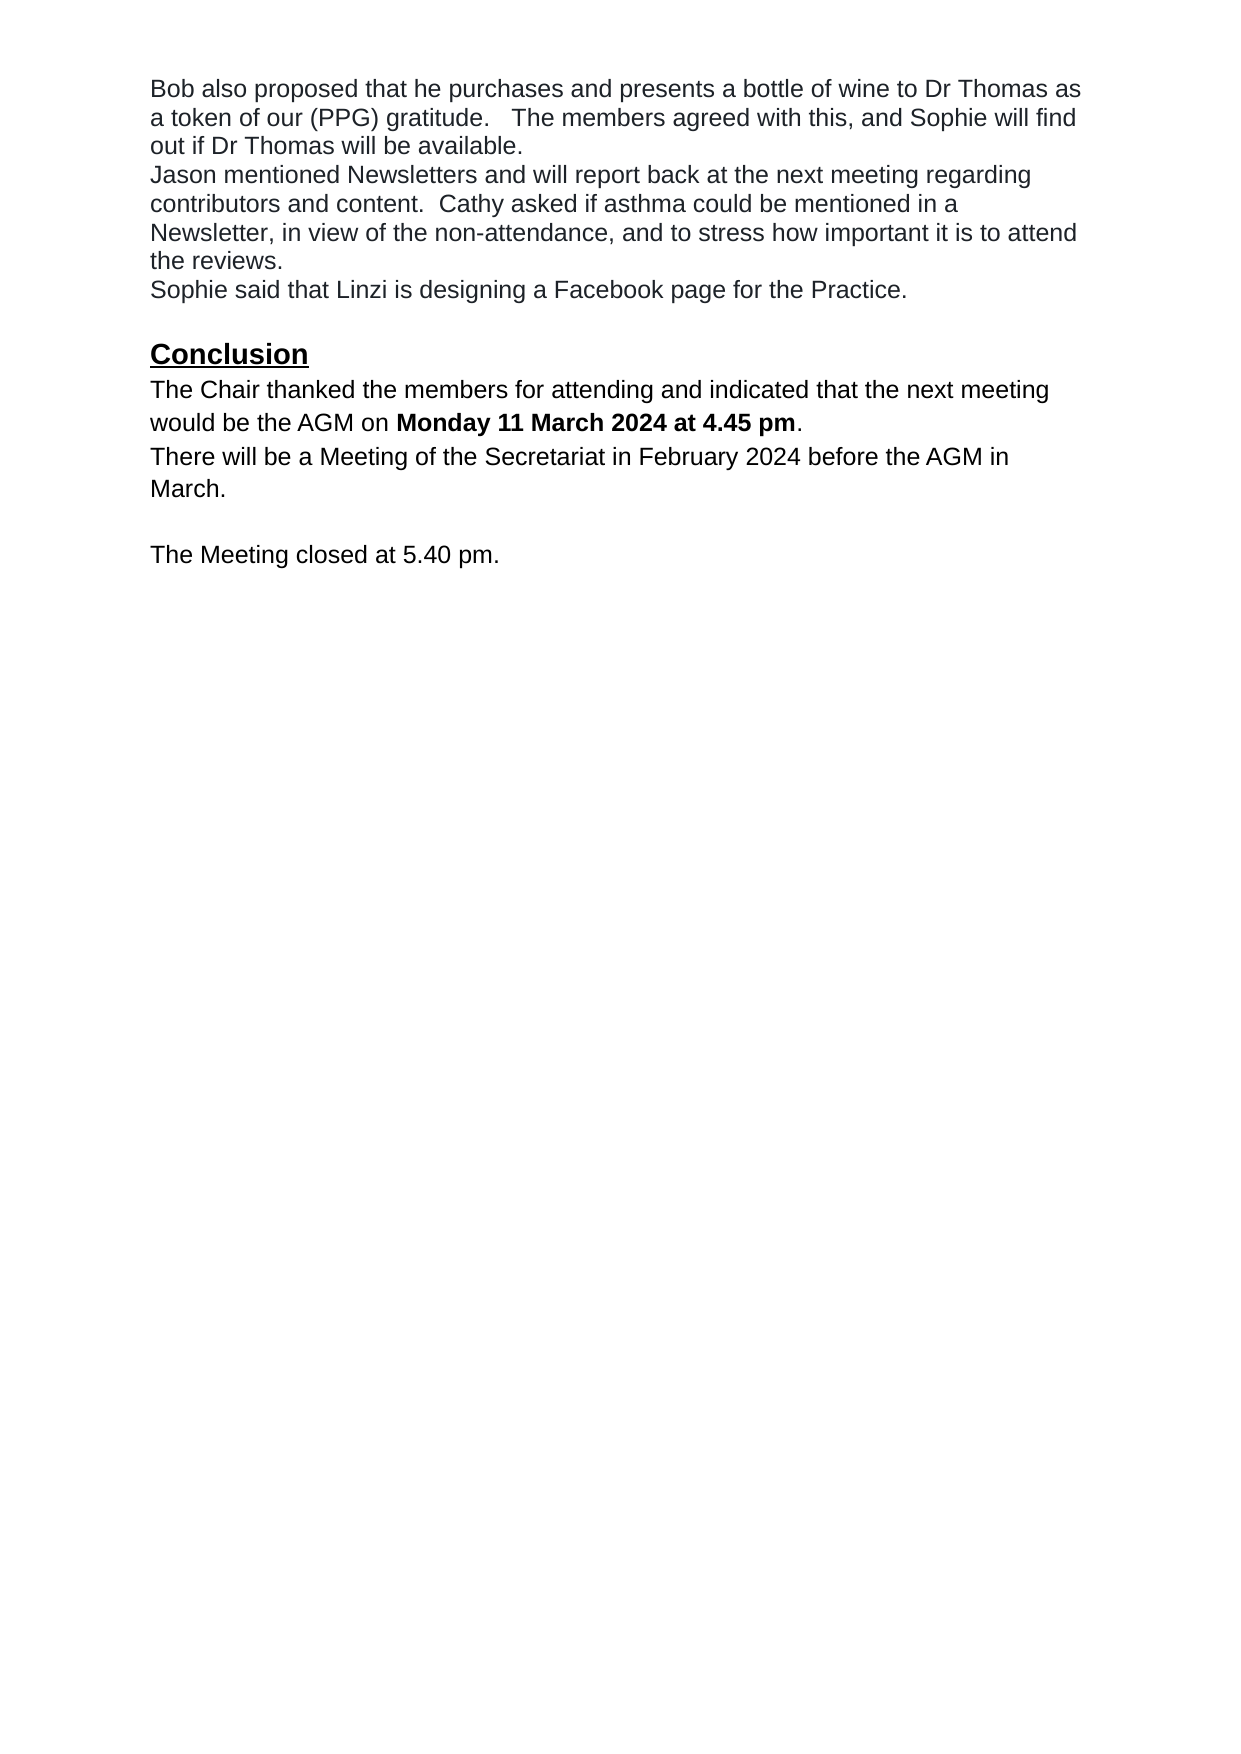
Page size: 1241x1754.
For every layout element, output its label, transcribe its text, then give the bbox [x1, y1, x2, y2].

text The Chair thanked the members for attending and indicated that the next meeting would be the AGM on Monday 11 March 2024 at 4.45 pm. [150, 375, 1090, 437]
text Sophie said that Linzi is designing a Facebook page for the Practice. [150, 275, 1090, 304]
text Bob also proposed that he purchases and presents a bottle of wine to Dr Thomas as a token of our (PPG) gratitude. The members agreed with this, and Sophie will find out if Dr Thomas will be available. [150, 74, 1090, 160]
text Jason mentioned Newsletters and will report back at the next meeting regarding contributors and content. Cathy asked if asthma could be mentioned in a Newsletter, in view of the non-attendance, and to stress how important it is to attend the reviews. [150, 160, 1090, 275]
text Conclusion [150, 337, 1090, 370]
text The Meeting closed at 5.40 pm. [150, 541, 1090, 569]
text There will be a Meeting of the Secretariat in February 2024 before the AGM in March. [150, 441, 1090, 503]
